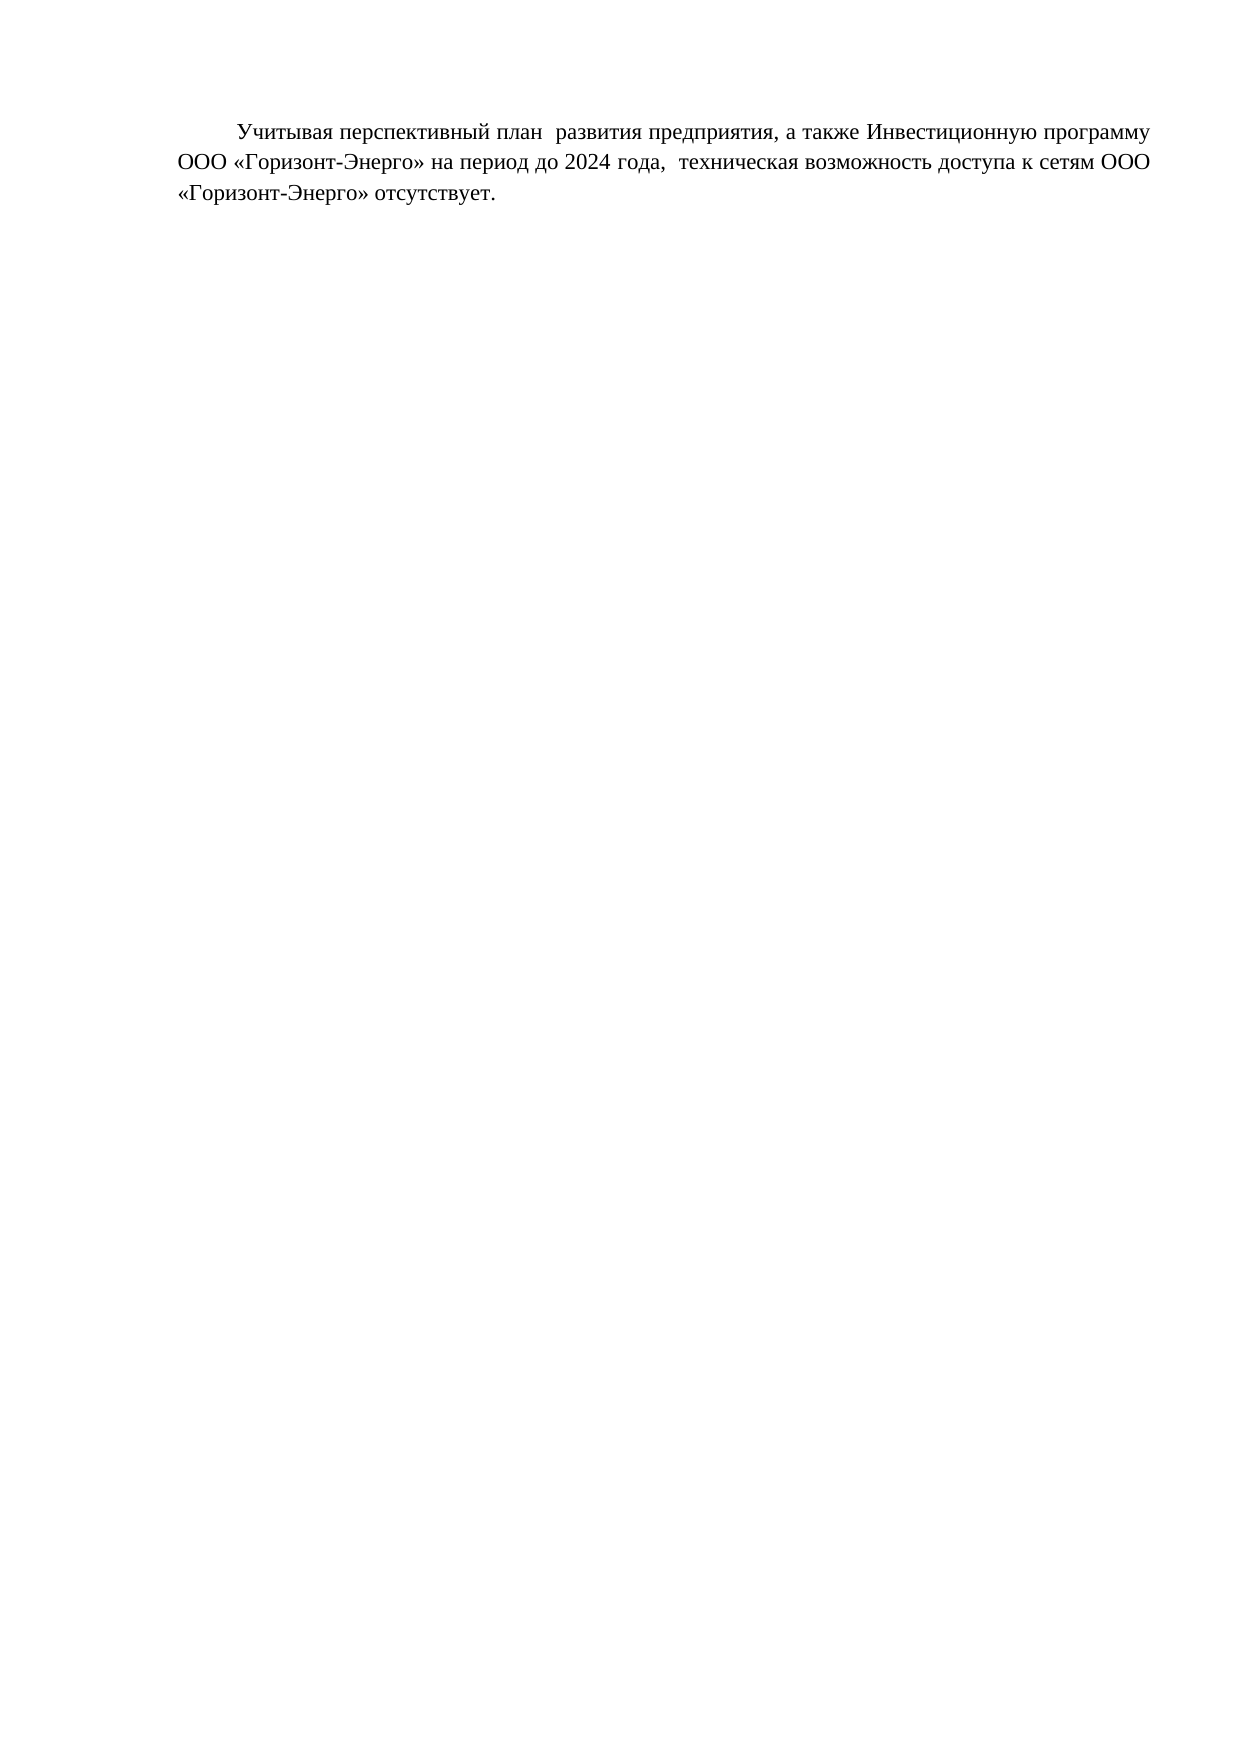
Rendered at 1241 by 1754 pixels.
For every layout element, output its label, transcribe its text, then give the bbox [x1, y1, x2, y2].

text Учитывая перспективный план развития предприятия, а также Инвестиционную программу ООО «Горизонт-Энерго» на период до 2024 года, техническая возможность доступа к сетям ООО «Горизонт-Энерго» отсутствует. [177, 118, 1152, 205]
